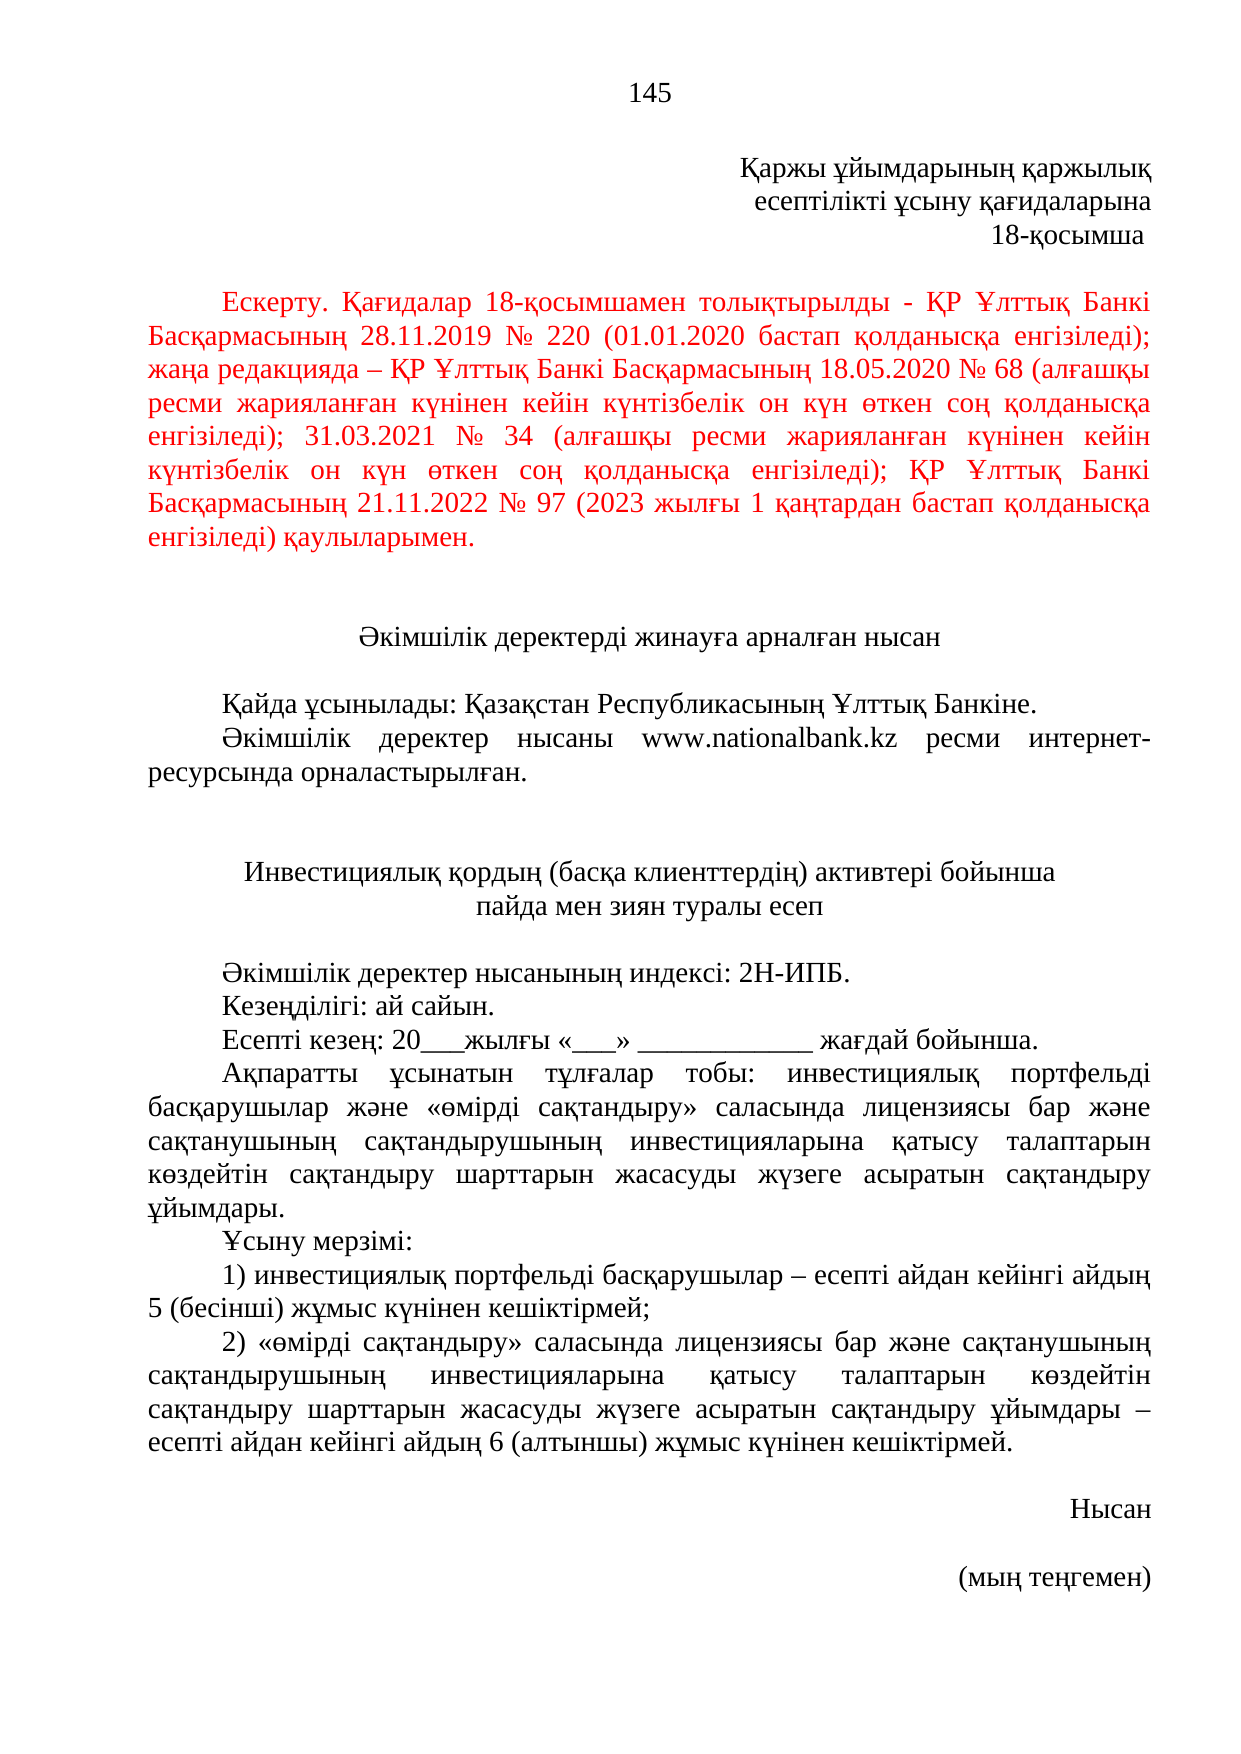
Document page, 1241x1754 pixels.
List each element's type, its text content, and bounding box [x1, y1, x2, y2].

text Кезеңділігі: ай сайын. [148, 988, 1152, 1022]
text Қайда ұсынылады: Қазақстан Республикасының Ұлттық Банкіне. [148, 687, 1152, 720]
text Ақпаратты ұсынатын тұлғалар тобы: инвестициялық портфельді басқарушылар және «өмірді сақтандыру» саласында лицензиясы бар және сақтанушының сақтандырушының инвестицияларына қатысу талаптарын көздейтін сақтандыру шарттарын жасасуды жүзеге асыратын сақтандыру ұйымдары. [148, 1056, 1152, 1223]
text пайда мен зиян туралы есеп [148, 888, 1152, 921]
text Ұсыну мерзімі: [148, 1223, 1152, 1257]
text Инвестициялық қордың (басқа клиенттердің) активтері бойынша [148, 854, 1152, 888]
text Әкімшілік деректерді жинауға арналған нысан [148, 619, 1152, 653]
text Қаржы ұйымдарының қаржылық [148, 150, 1152, 183]
text (мың теңгемен) [148, 1559, 1152, 1592]
text Ескерту. Қағидалар 18-қосымшамен толықтырылды - ҚР Ұлттық Банкі Басқармасының 28.11.2019 № 220 (01.01.2020 бастап қолданысқа енгізіледі); жаңа редакцияда – ҚР Ұлттық Банкі Басқармасының 18.05.2020 № 68 (алғашқы ресми жарияланған күнінен кейін күнтізбелік он күн өткен соң қолданысқа енгізіледі); 31.03.2021 № 34 (алғашқы ресми жарияланған күнінен кейін күнтізбелік он күн өткен соң қолданысқа енгізіледі); ҚР Ұлттық Банкі Басқармасының 21.11.2022 № 97 (2023 жылғы 1 қаңтардан бастап қолданысқа енгізіледі) қаулыларымен. [148, 284, 1152, 552]
text 2) «өмірді сақтандыру» саласында лицензиясы бар және сақтанушының сақтандырушының инвестицияларына қатысу талаптарын көздейтін сақтандыру шарттарын жасасуды жүзеге асыратын сақтандыру ұйымдары – есепті айдан кейінгі айдың 6 (алтыншы) жұмыс күнінен кешіктірмей. [148, 1324, 1152, 1458]
text Әкімшілік деректер нысанының индексі: 2Н-ИПБ. [148, 955, 1152, 988]
text 1) инвестициялық портфельді басқарушылар – есепті айдан кейінгі айдың 5 (бесінші) жұмыс күнінен кешіктірмей; [148, 1257, 1152, 1324]
text Есепті кезең: 20___жылғы «___» ____________ жағдай бойынша. [148, 1022, 1152, 1056]
text Әкімшілік деректер нысаны www.nationalbank.kz ресми интернет-ресурсында орналастырылған. [148, 720, 1152, 787]
text есептiлiктi ұсыну қағидаларына 18-қосымша [148, 183, 1152, 251]
text Нысан [148, 1492, 1152, 1525]
